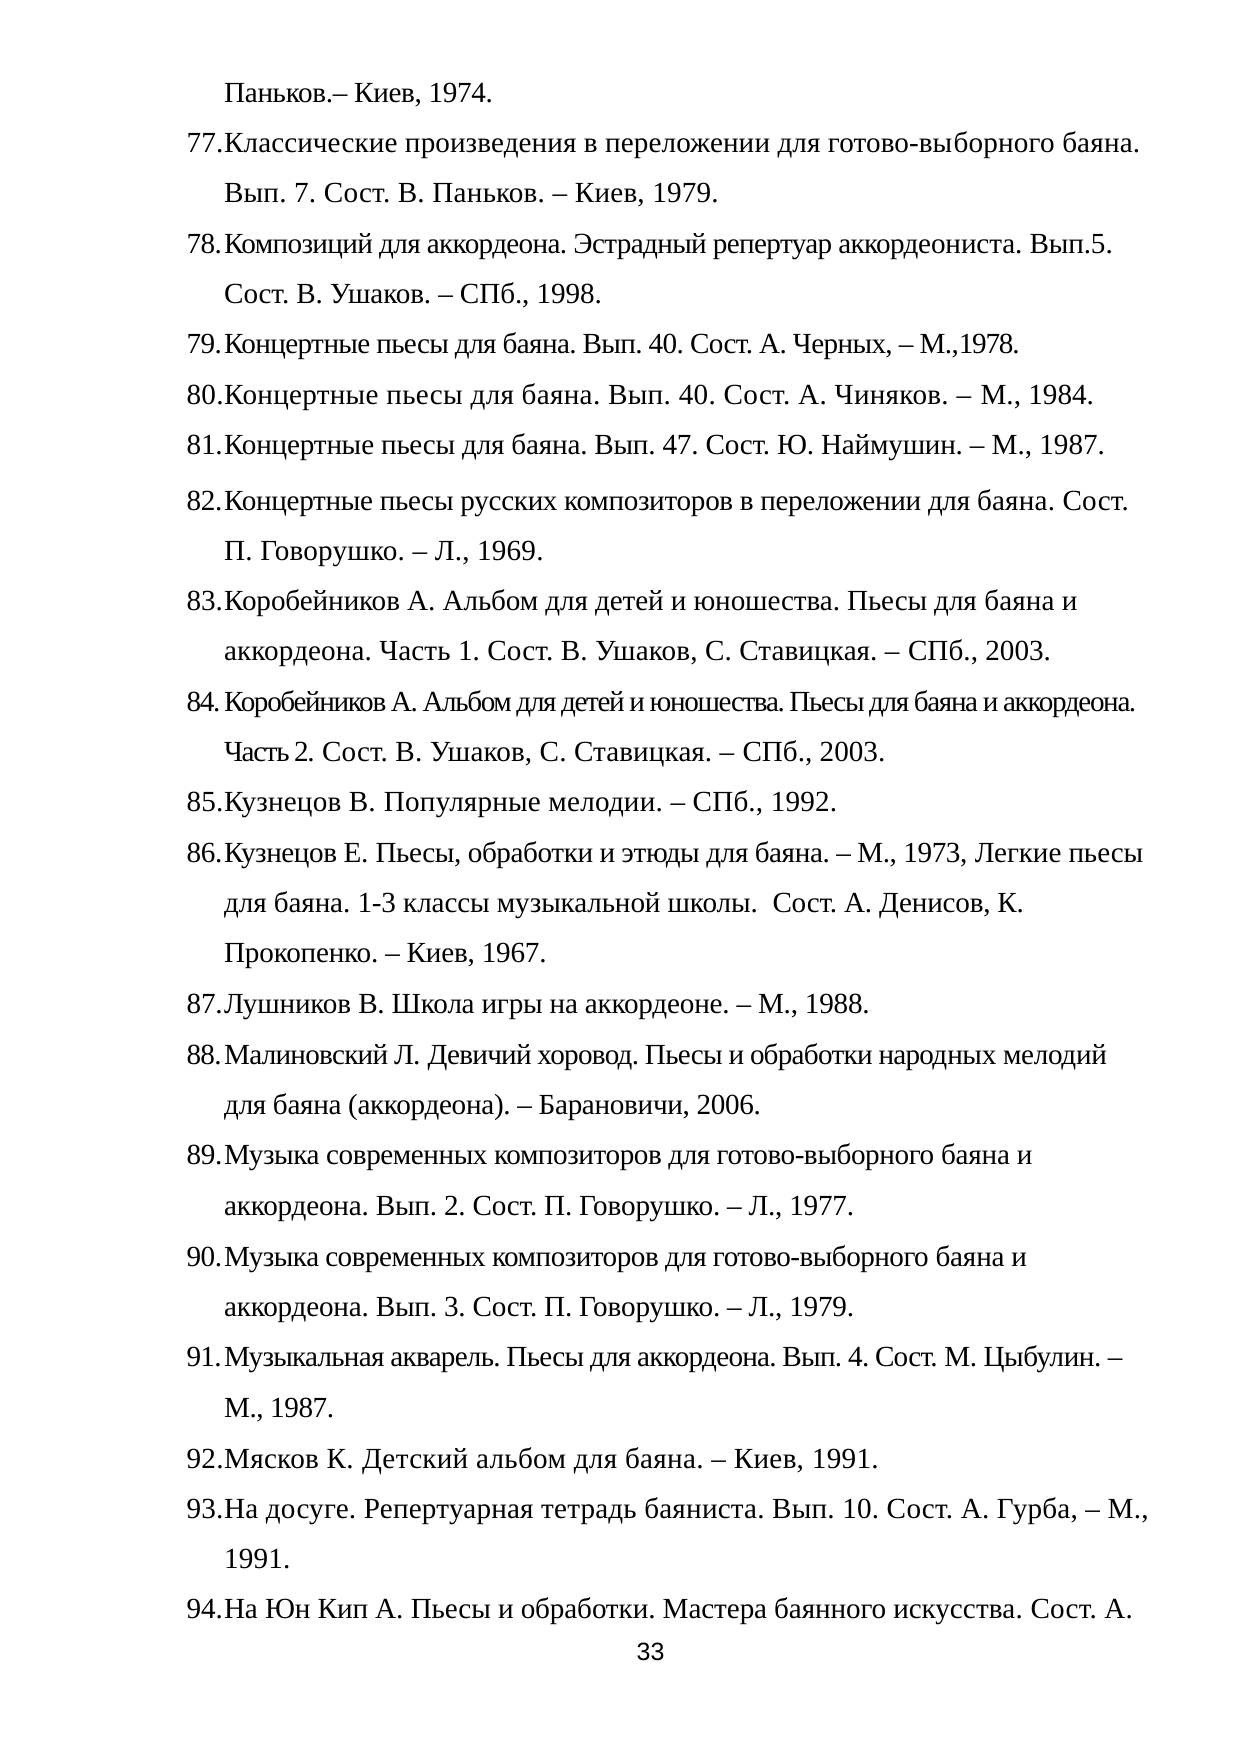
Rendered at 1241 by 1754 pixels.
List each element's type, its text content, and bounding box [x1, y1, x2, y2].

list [186, 1592, 1152, 1625]
list Коробейников А. Альбом для детей и юношества. Пьесы для баяна и аккордеона. Часть 1. Сост. В. Ушаков, С. Ставицкая. – СПб., 2003. [186, 583, 1152, 667]
list Классические произведения в переложении для готово-выборного баяна. Вып. 7. Сост. В. Паньков. – Киев, 1979. [186, 125, 1152, 209]
list Концертные пьесы для баяна. Вып. 40. Сост. А. Чиняков. – М., 1984. [186, 377, 1152, 410]
list Концертные пьесы для баяна. Вып. 47. Сост. Ю. Наймушин. – М., 1987. [186, 427, 1152, 461]
list Музыка современных композиторов для готово-выборного баяна и аккордеона. Вып. 2. Сост. П. Говорушко. – Л., 1977. [186, 1137, 1152, 1221]
list Концертные пьесы для баяна. Вып. 40. Сост. А. Черных, – М.,1978. [186, 326, 1152, 360]
list Кузнецов Е. Пьесы, обработки и этюды для баяна. – М., 1973, Легкие пьесы для баяна. 1-3 классы музыкальной школы. Сост. А. Денисов, К. Прокопенко. – Киев, 1967. [186, 835, 1152, 969]
list Малиновский Л. Девичий хоровод. Пьесы и обработки народных мелодий для баяна (аккордеона). – Барановичи, 2006. [186, 1037, 1152, 1121]
list На досуге. Репертуарная тетрадь баяниста. Вып. 10. Сост. А. Гурба, – М., 1991. [186, 1491, 1152, 1575]
list Лушников В. Школа игры на аккордеоне. – М., 1988. [186, 986, 1152, 1019]
list Коробейников А. Альбом для детей и юношества. Пьесы для баяна и аккордеона. Часть 2. Сост. В. Ушаков, С. Ставицкая. – СПб., 2003. [186, 684, 1152, 768]
list Музыка современных композиторов для готово-выборного баяна и аккордеона. Вып. 3. Сост. П. Говорушко. – Л., 1979. [186, 1239, 1152, 1323]
list Композиций для аккордеона. Эстрадный репертуар аккордеониста. Вып.5. Сост. В. Ушаков. – СПб., 1998. [186, 226, 1152, 310]
list Музыкальная акварель. Пьесы для аккордеона. Вып. 4. Сост. М. Цыбулин. – М., 1987. [186, 1339, 1152, 1423]
list Кузнецов В. Популярные мелодии. – СПб., 1992. [186, 784, 1152, 818]
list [186, 75, 1152, 108]
list Концертные пьесы русских композиторов в переложении для баяна. Сост. П. Говорушко. – Л., 1969. [186, 483, 1152, 566]
list Мясков К. Детский альбом для баяна. – Киев, 1991. [186, 1441, 1152, 1474]
